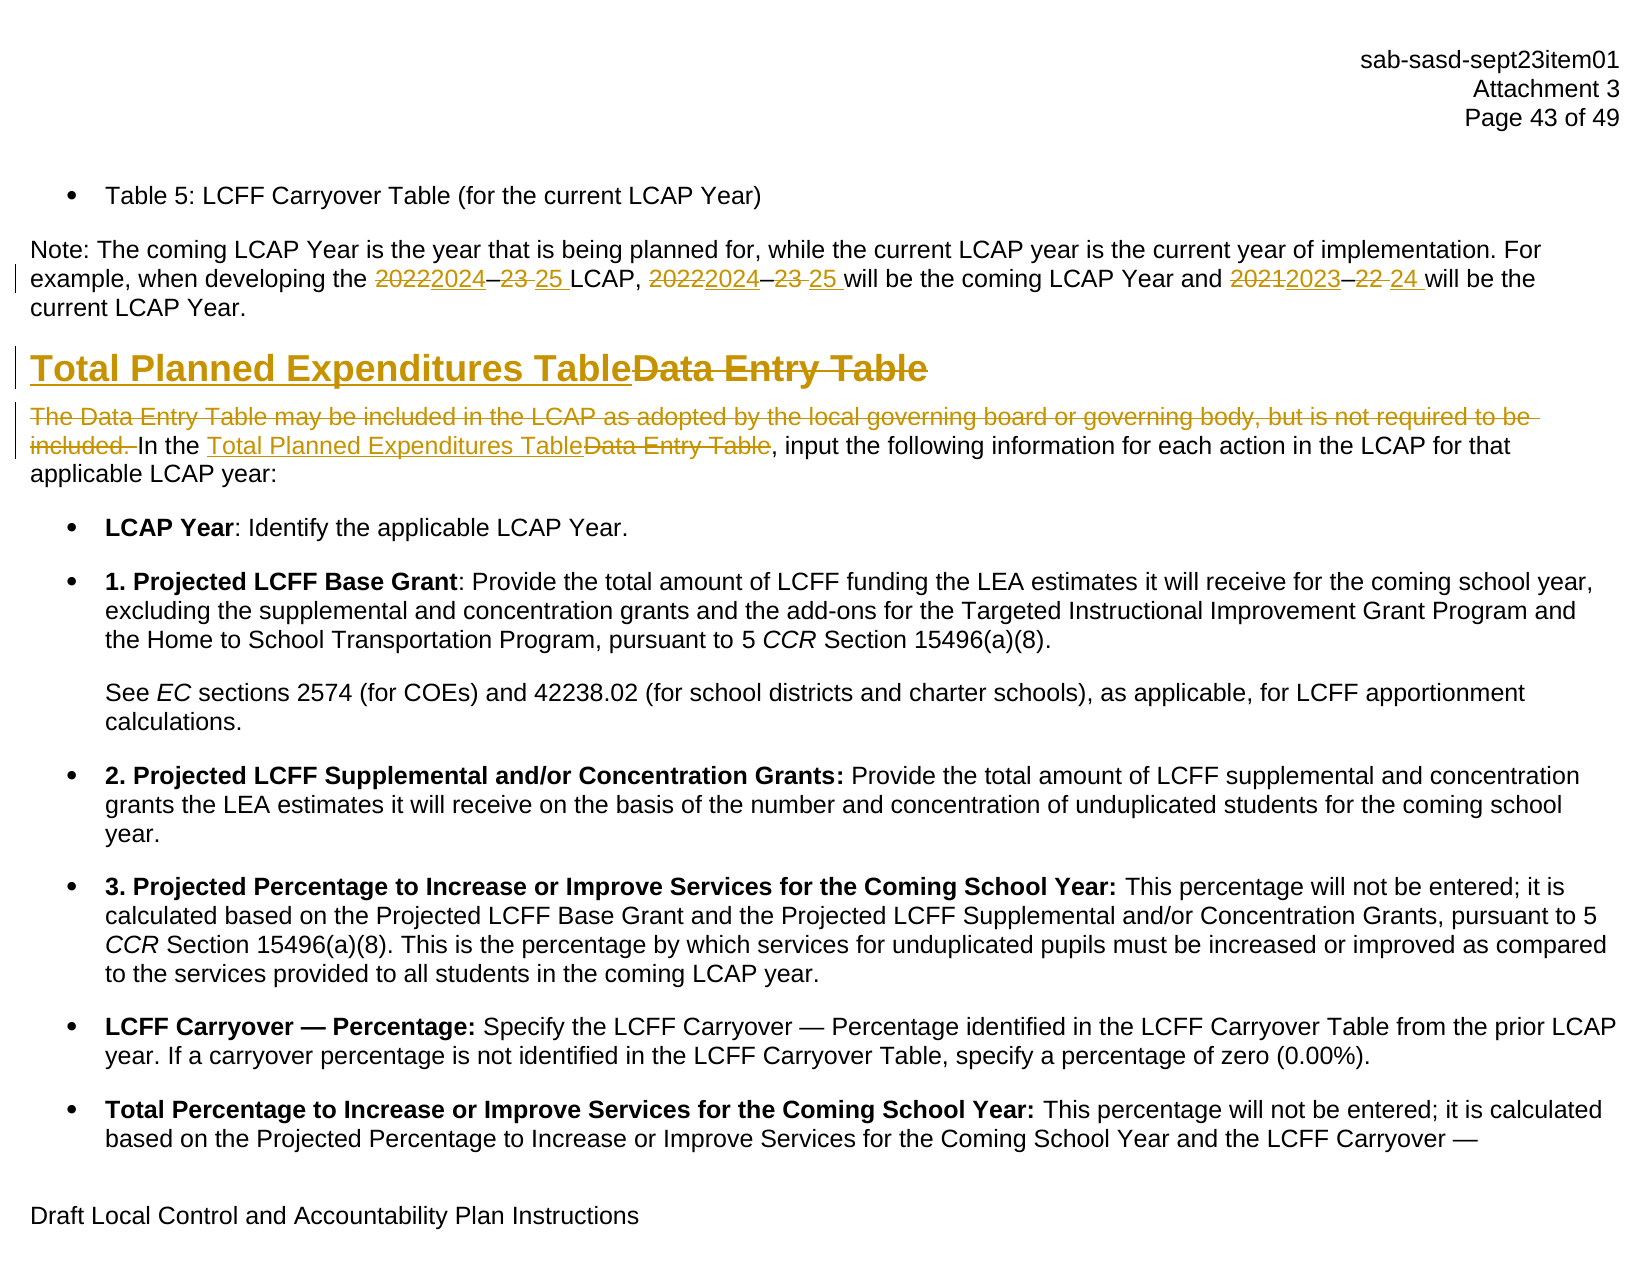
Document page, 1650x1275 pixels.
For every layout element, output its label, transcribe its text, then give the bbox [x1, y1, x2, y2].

text See EC sections 2574 (for COEs) and 42238.02 (for school districts and charter schools), as applicable, for LCFF apportionment calculations. [105, 678, 1620, 736]
list 1. Projected LCFF Base Grant: Provide the total amount of LCFF funding the LEA estimates it will receive for the coming school year, excluding the supplemental and concentration grants and the add-ons for the Targeted Instructional Improvement Grant Program and the Home to School Transportation Program, pursuant to 5 CCR Section 15496(a)(8). [67, 567, 1620, 653]
list Table 5: LCFF Carryover Table (for the current LCAP Year) [67, 181, 1620, 210]
list 3. Projected Percentage to Increase or Improve Services for the Coming School Year: This percentage will not be entered; it is calculated based on the Projected LCFF Base Grant and the Projected LCFF Supplemental and/or Concentration Grants, pursuant to 5 CCR Section 15496(a)(8). This is the percentage by which services for unduplicated pupils must be increased or improved as compared to the services provided to all students in the coming LCAP year. [67, 872, 1620, 987]
text In the , input the following information for each action in the LCAP for that applicable LCAP year: [30, 402, 1620, 488]
list LCFF Carryover — Percentage: Specify the LCFF Carryover — Percentage identified in the LCFF Carryover Table from the prior LCAP year. If a carryover percentage is not identified in the LCFF Carryover Table, specify a percentage of zero (0.00%). [67, 1012, 1620, 1070]
list LCAP Year: Identify the applicable LCAP Year. [67, 513, 1620, 542]
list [67, 1095, 1620, 1153]
text Note: The coming LCAP Year is the year that is being planned for, while the current LCAP year is the current year of implementation. For example, when developing the –LCAP, –will be the coming LCAP Year and –will be the current LCAP Year. [30, 235, 1620, 321]
list 2. Projected LCFF Supplemental and/or Concentration Grants: Provide the total amount of LCFF supplemental and concentration grants the LEA estimates it will receive on the basis of the number and concentration of unduplicated students for the coming school year. [67, 761, 1620, 847]
